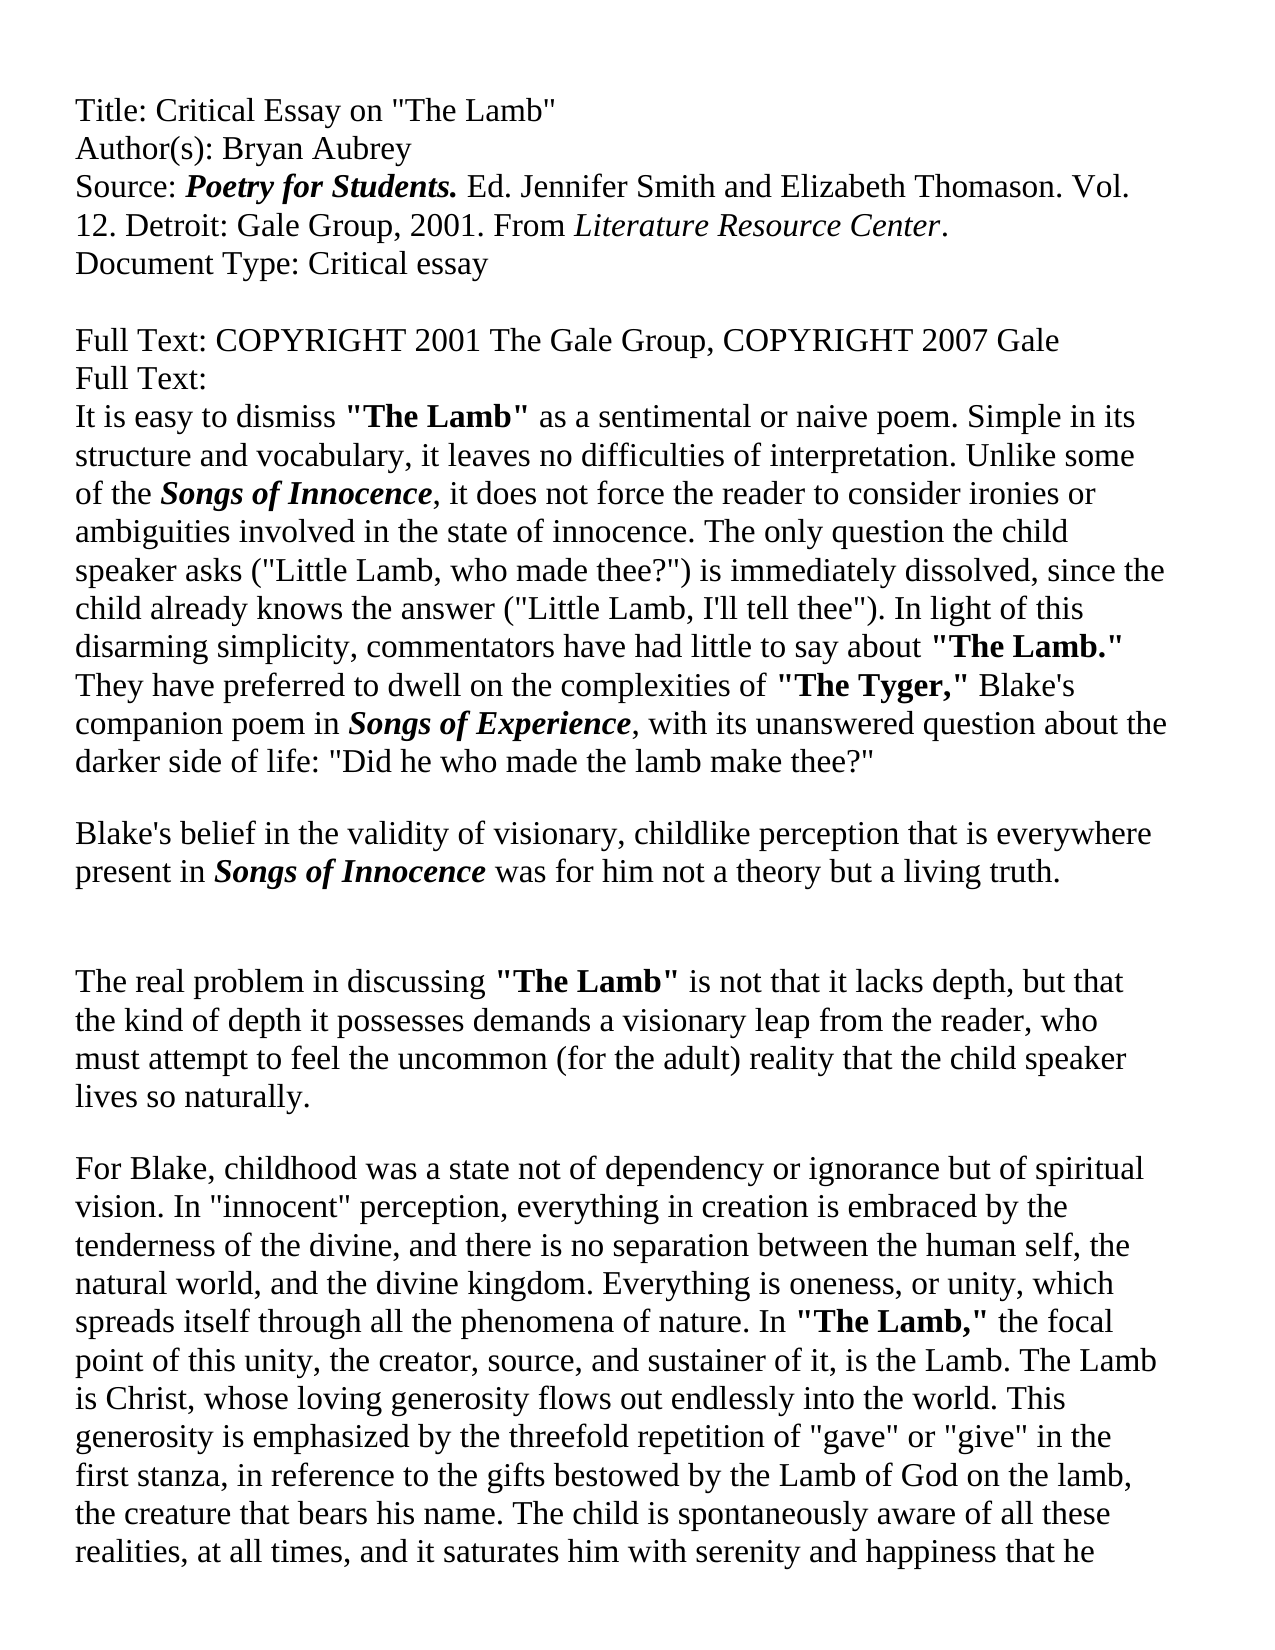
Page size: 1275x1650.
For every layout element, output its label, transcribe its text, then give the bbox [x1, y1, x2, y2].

text Title: Critical Essay on "The Lamb" [75, 90, 1170, 128]
text Source: Poetry for Students. Ed. Jennifer Smith and Elizabeth Thomason. Vol. 12. Detroit: Gale Group, 2001. From Literature Resource Center. [75, 167, 1170, 243]
text Blake's belief in the validity of visionary, childlike perception that is everywhere present in Songs of Innocence was for him not a theory but a living truth. [75, 813, 1170, 890]
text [75, 1148, 1170, 1570]
text Full Text: COPYRIGHT 2001 The Gale Group, COPYRIGHT 2007 Gale [75, 320, 1170, 358]
text It is easy to dismiss "The Lamb" as a sentimental or naive poem. Simple in its structure and vocabulary, it leaves no difficulties of interpretation. Unlike some of the Songs of Innocence, it does not force the reader to consider ironies or ambiguities involved in the state of innocence. The only question the child speaker asks ("Little Lamb, who made thee?") is immediately dissolved, since the child already knows the answer ("Little Lamb, I'll tell thee"). In light of this disarming simplicity, commentators have had little to say about "The Lamb." They have preferred to dwell on the complexities of "The Tyger," Blake's companion poem in Songs of Experience, with its unanswered question about the darker side of life: "Did he who made the lamb make thee?" [75, 397, 1170, 780]
text Author(s): Bryan Aubrey [75, 128, 1170, 167]
text Document Type: Critical essay [75, 243, 1170, 282]
text Full Text: [75, 358, 1170, 397]
text The real problem in discussing "The Lamb" is not that it lacks depth, but that the kind of depth it possesses demands a visionary leap from the reader, who must attempt to feel the uncommon (for the adult) reality that the child speaker lives so naturally. [75, 962, 1170, 1115]
